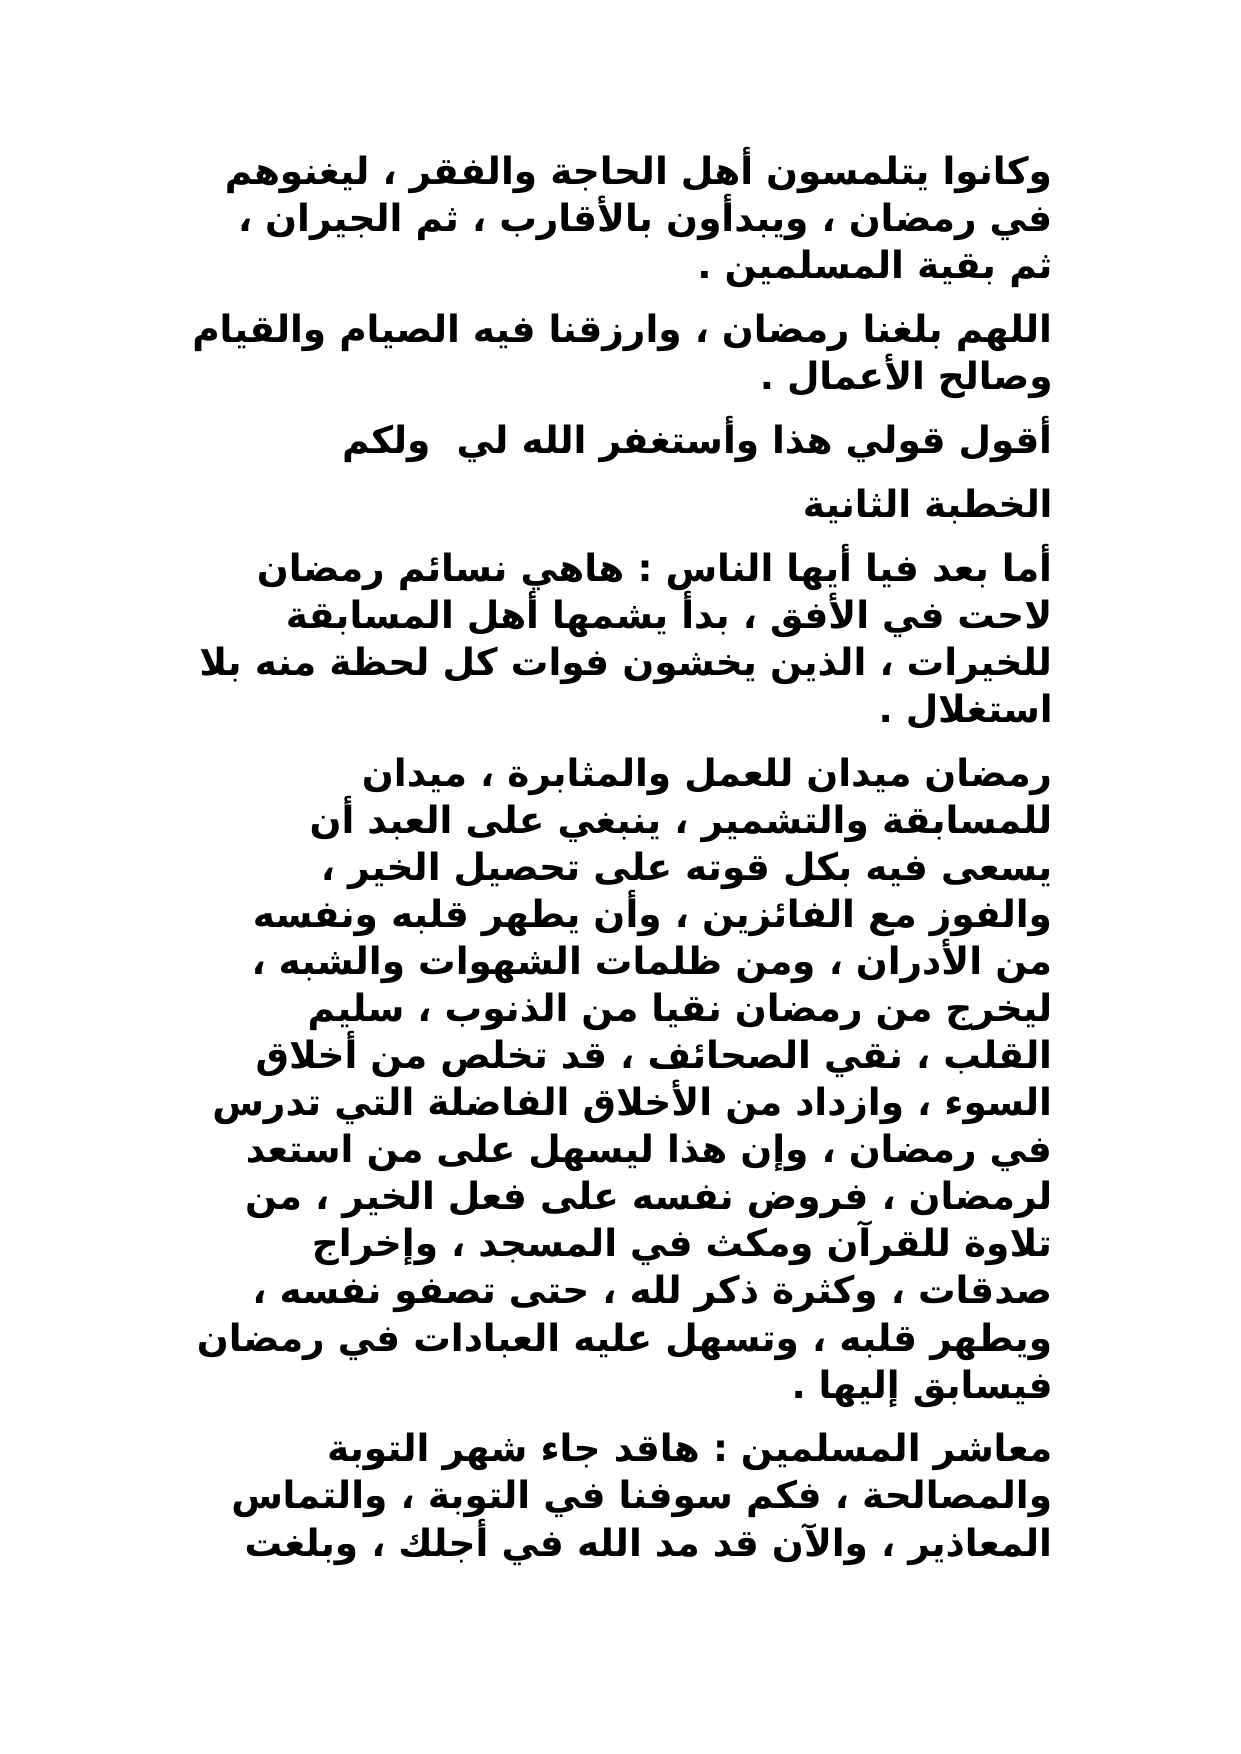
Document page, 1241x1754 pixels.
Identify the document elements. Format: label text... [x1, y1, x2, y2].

text رمضان ميدان للعمل والمثابرة ، ميدان للمسابقة والتشمير ، ينبغي على العبد أن يسعى فيه بكل قوته على تحصيل الخير ، والفوز مع الفائزين ، وأن يطهر قلبه ونفسه من الأدران ، ومن ظلمات الشهوات والشبه ، ليخرج من رمضان نقيا من الذنوب ، سليم القلب ، نقي الصحائف ، قد تخلص من أخلاق السوء ، وازداد من الأخلاق الفاضلة التي تدرس في رمضان ، وإن هذا ليسهل على من استعد لرمضان ، فروض نفسه على فعل الخير ، من تلاوة للقرآن ومكث في المسجد ، وإخراج صدقات ، وكثرة ذكر لله ، حتى تصفو نفسه ، ويطهر قلبه ، وتسهل عليه العبادات في رمضان فيسابق إليها . [187, 751, 1053, 1407]
text اللهم بلغنا رمضان ، وارزقنا فيه الصيام والقيام وصالح الأعمال . [187, 308, 1053, 399]
text أما بعد فيا أيها الناس : هاهي نسائم رمضان لاحت في الأفق ، بدأ يشمها أهل المسابقة للخيرات ، الذين يخشون فوات كل لحظة منه بلا استغلال . [187, 546, 1053, 731]
text وكانوا يتلمسون أهل الحاجة والفقر ، ليغنوهم في رمضان ، ويبدأون بالأقارب ، ثم الجيران ، ثم بقية المسلمين . [187, 150, 1053, 288]
text الخطبة الثانية [187, 482, 1053, 526]
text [187, 1427, 1053, 1565]
text أقول قولي هذا وأستغفر الله لي ولكم [187, 419, 1053, 462]
